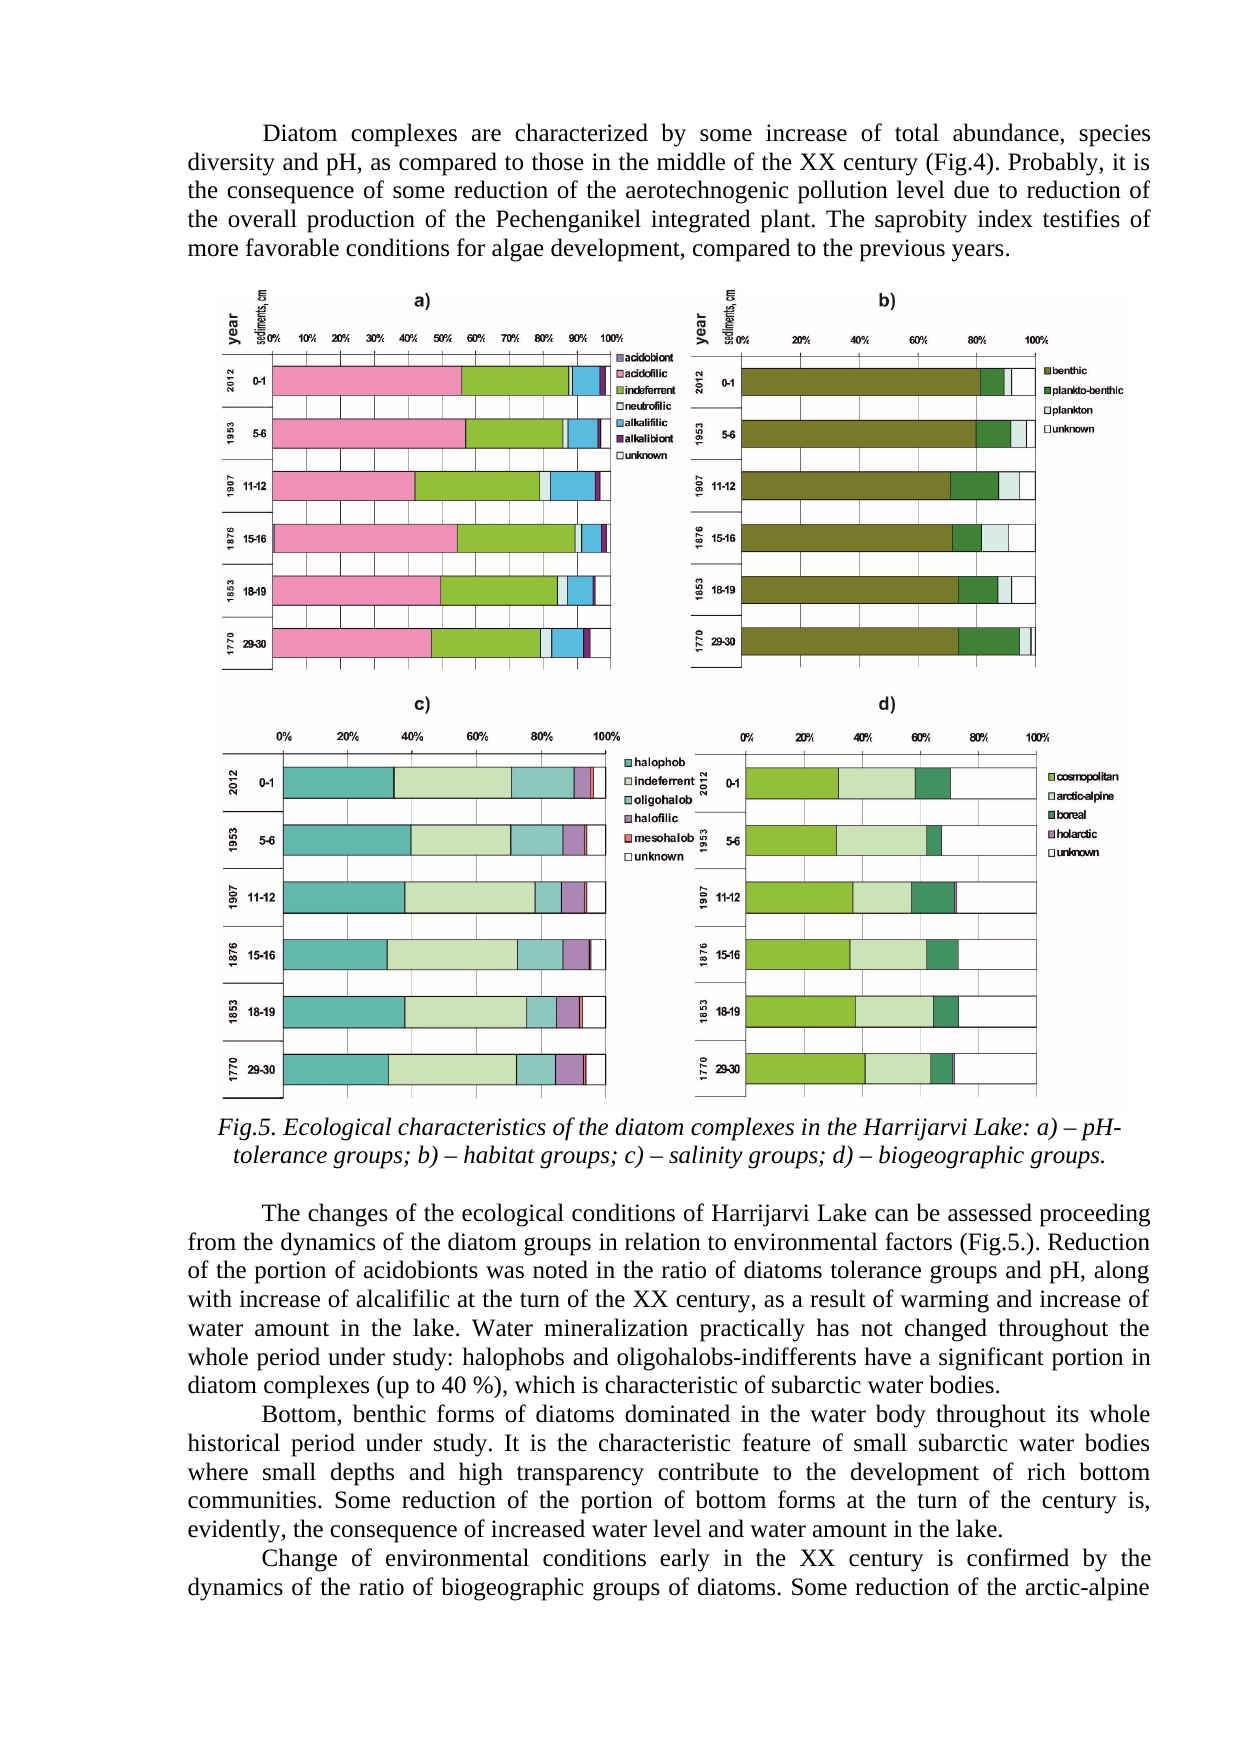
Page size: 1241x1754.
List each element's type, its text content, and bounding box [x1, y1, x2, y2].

picture [210, 290, 1129, 1112]
text Fig.5. Ecological characteristics of the diatom complexes in the Harrijarvi Lake: a) – pH-tolerance groups; b) – habitat groups; c) – salinity groups; d) – biogeographic groups. [187, 1112, 1152, 1169]
text Diatom complexes are characterized by some increase of total abundance, species diversity and pH, as compared to those in the middle of the XX century (Fig.4). Probably, it is the consequence of some reduction of the aerotechnogenic pollution level due to reduction of the overall production of the Pechenganikel integrated plant. The saprobity index testifies of more favorable conditions for algae development, compared to the previous years. [187, 118, 1152, 262]
text Bottom, benthic forms of diatoms dominated in the water body throughout its whole historical period under study. It is the characteristic feature of small subarctic water bodies where small depths and high transparency contribute to the development of rich bottom communities. Some reduction of the portion of bottom forms at the turn of the century is, evidently, the consequence of increased water level and water amount in the lake. [187, 1399, 1152, 1543]
text The changes of the ecological conditions of Harrijarvi Lake can be assessed proceeding from the dynamics of the diatom groups in relation to environmental factors (Fig.5.). Reduction of the portion of acidobionts was noted in the ratio of diatoms tolerance groups and pH, along with increase of alcalifilic at the turn of the XX century, as a result of warming and increase of water amount in the lake. Water mineralization practically has not changed throughout the whole period under study: halophobs and oligohalobs-indifferents have a significant portion in diatom complexes (up to 40 %), which is characteristic of subarctic water bodies. [187, 1198, 1152, 1399]
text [187, 1543, 1152, 1601]
